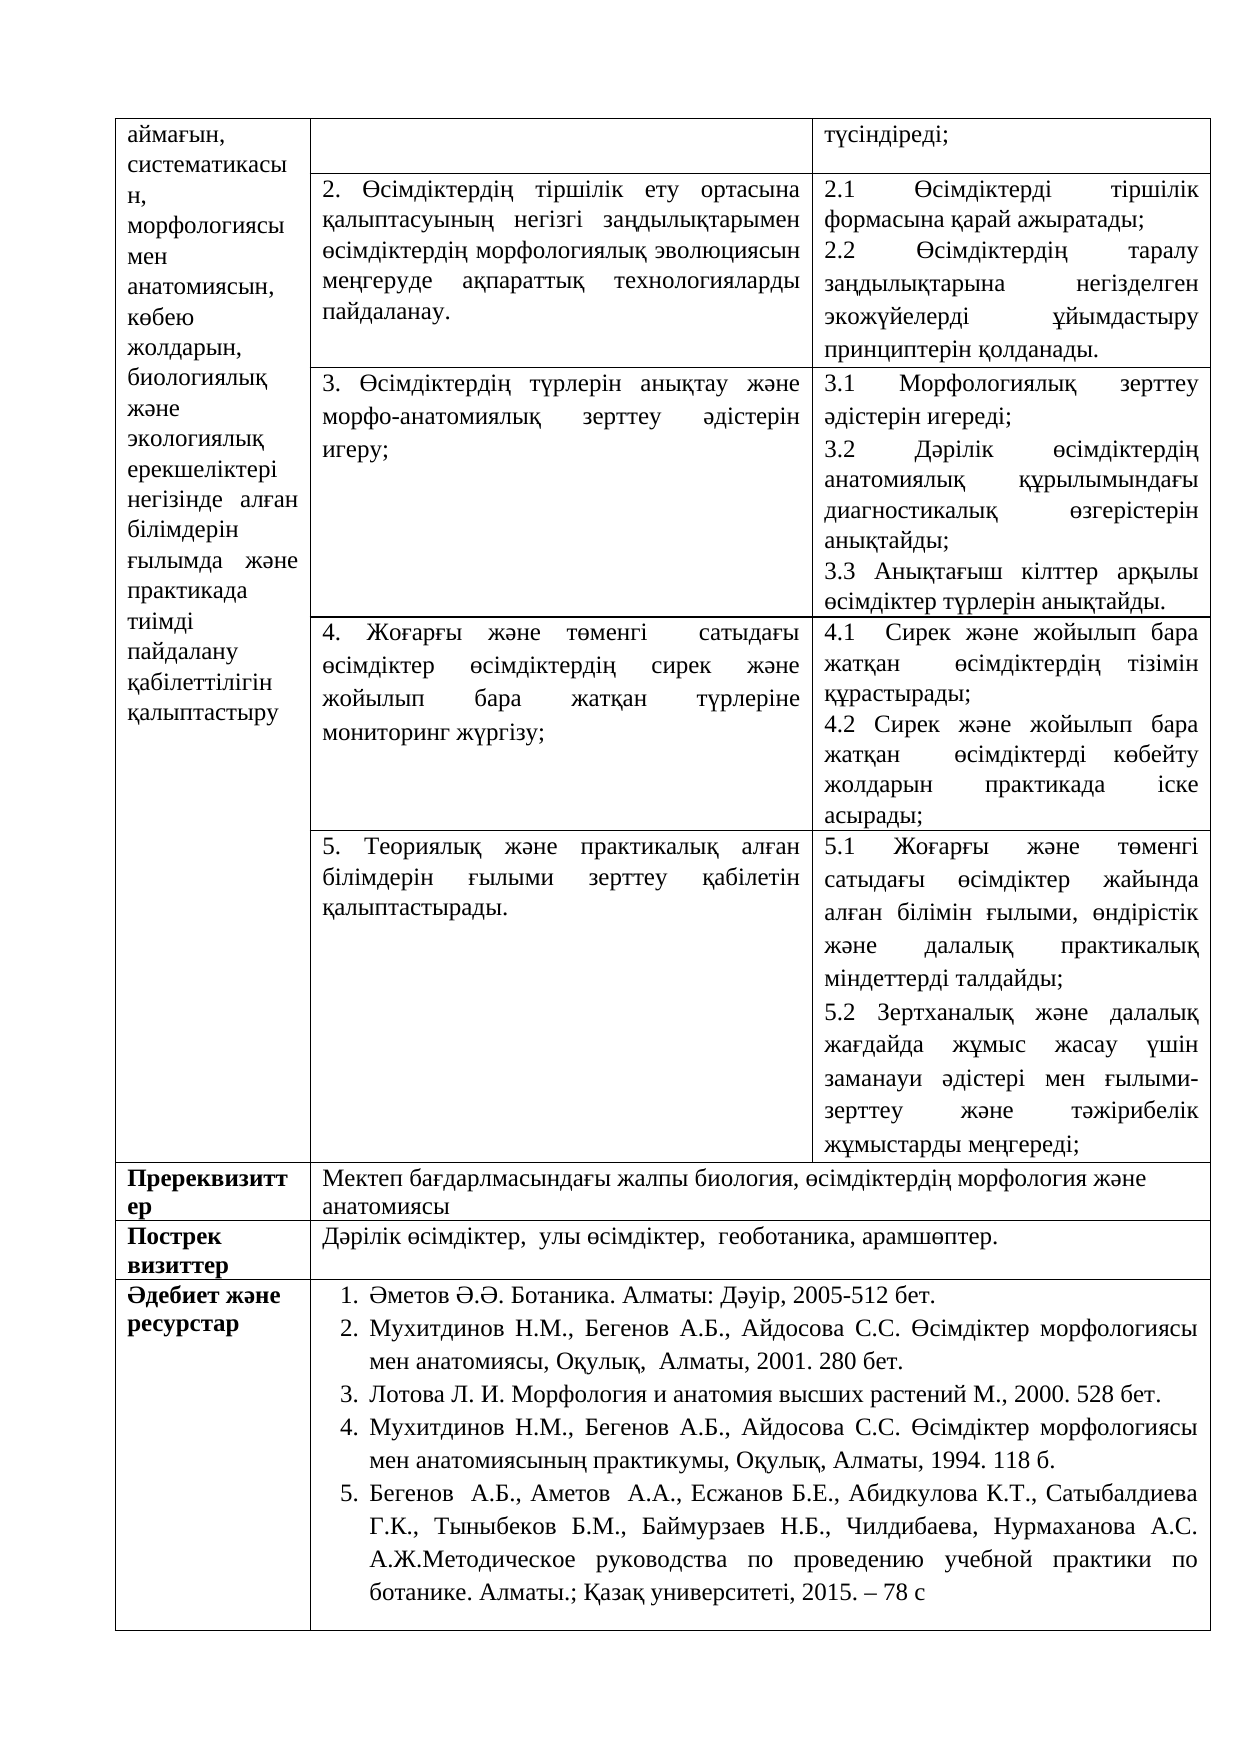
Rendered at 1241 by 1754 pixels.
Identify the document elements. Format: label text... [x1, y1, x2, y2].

table_cell 2.1 Өсімдіктерді тіршілік формасына қарай ажыратады; 2.2 Өсімдіктердің таралу заңдылықтарына негізделген экожүйелерді ұйымдастыру принциптерін қолданады. [813, 174, 1210, 367]
table_cell 2. Өсімдіктердің тіршілік ету ортасына қалыптасуының негізгі заңдылықтарымен өсімдіктердің морфологиялық эволюциясын меңгеруде ақпараттық технологияларды пайдаланау. [311, 174, 812, 367]
table_cell 5.1 Жоғарғы және төменгі сатыдағы өсімдіктер жайында алған білімін ғылыми, өндірістік және далалық практикалық міндеттерді талдайды; 5.2 Зертханалық және далалық жағдайда жұмыс жасау үшін заманауи әдістері мен ғылыми-зерттеу және тәжірибелік жұмыстарды меңгереді; [813, 831, 1210, 1162]
table_cell Пререквизиттер [116, 1163, 310, 1220]
table_cell 4.1 Сирек және жойылып бара жатқан өсімдіктердің тізімін құрастырады; 4.2 Сирек және жойылып бара жатқан өсімдіктерді көбейту жолдарын практикада іске асырады; [813, 618, 1210, 830]
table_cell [311, 1280, 1210, 1630]
table_cell Дәрілік өсімдіктер, улы өсімдіктер, геоботаника, арамшөптер. [311, 1221, 1210, 1279]
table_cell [311, 119, 812, 173]
table_cell 3.1 Морфологиялық зерттеу әдістерін игереді; 3.2 Дәрілік өсімдіктердің анатомиялық құрылымындағы диагностикалық өзгерістерін анықтайды; 3.3 Анықтағыш кілттер арқылы өсімдіктер түрлерін анықтайды. [813, 368, 1210, 616]
table_cell Мектеп бағдарлмасындағы жалпы биология, өсімдіктердің морфология және анатомиясы [311, 1163, 1210, 1220]
table_cell Постреквизиттер [116, 1221, 310, 1279]
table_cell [813, 119, 1210, 173]
table_cell 5. Теориялық және практикалық алған білімдерін ғылыми зерттеу қабілетін қалыптастырады. [311, 831, 812, 1162]
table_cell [116, 119, 310, 1162]
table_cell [116, 1280, 310, 1630]
table_cell 4. Жоғарғы және төменгі сатыдағы өсімдіктер өсімдіктердің сирек және жойылып бара жатқан түрлеріне мониторинг жүргізу; [311, 618, 812, 830]
table_cell 3. Өсімдіктердің түрлерін анықтау және морфо-анатомиялық зерттеу әдістерін игеру; [311, 368, 812, 616]
